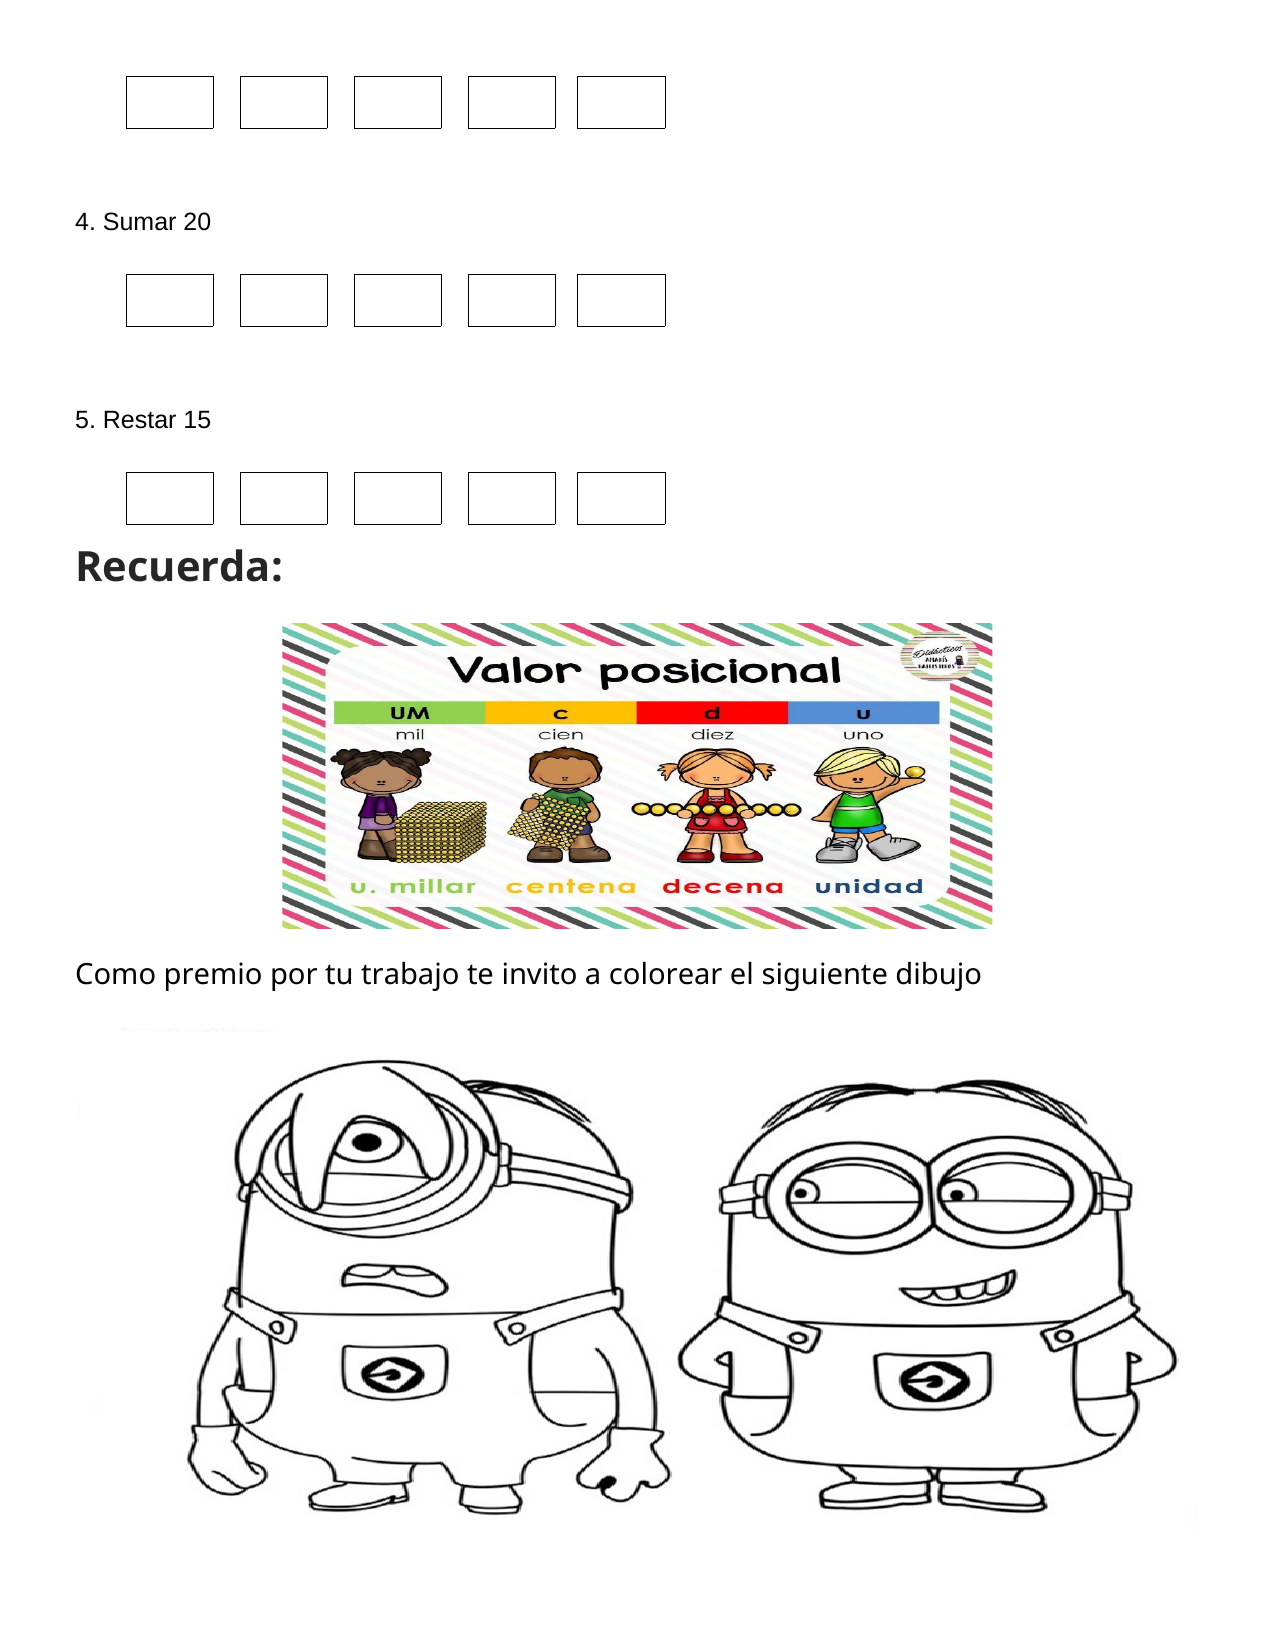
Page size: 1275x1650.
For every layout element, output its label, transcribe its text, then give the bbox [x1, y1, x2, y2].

text 4. Sumar 20 [75, 207, 1200, 236]
text Recuerda: [75, 537, 1200, 594]
picture [282, 623, 993, 929]
text Como premio por tu trabajo te invito a colorear el siguiente dibujo [75, 953, 1200, 993]
text 5. Restar 15 [75, 405, 1200, 434]
picture [77, 1019, 1198, 1550]
